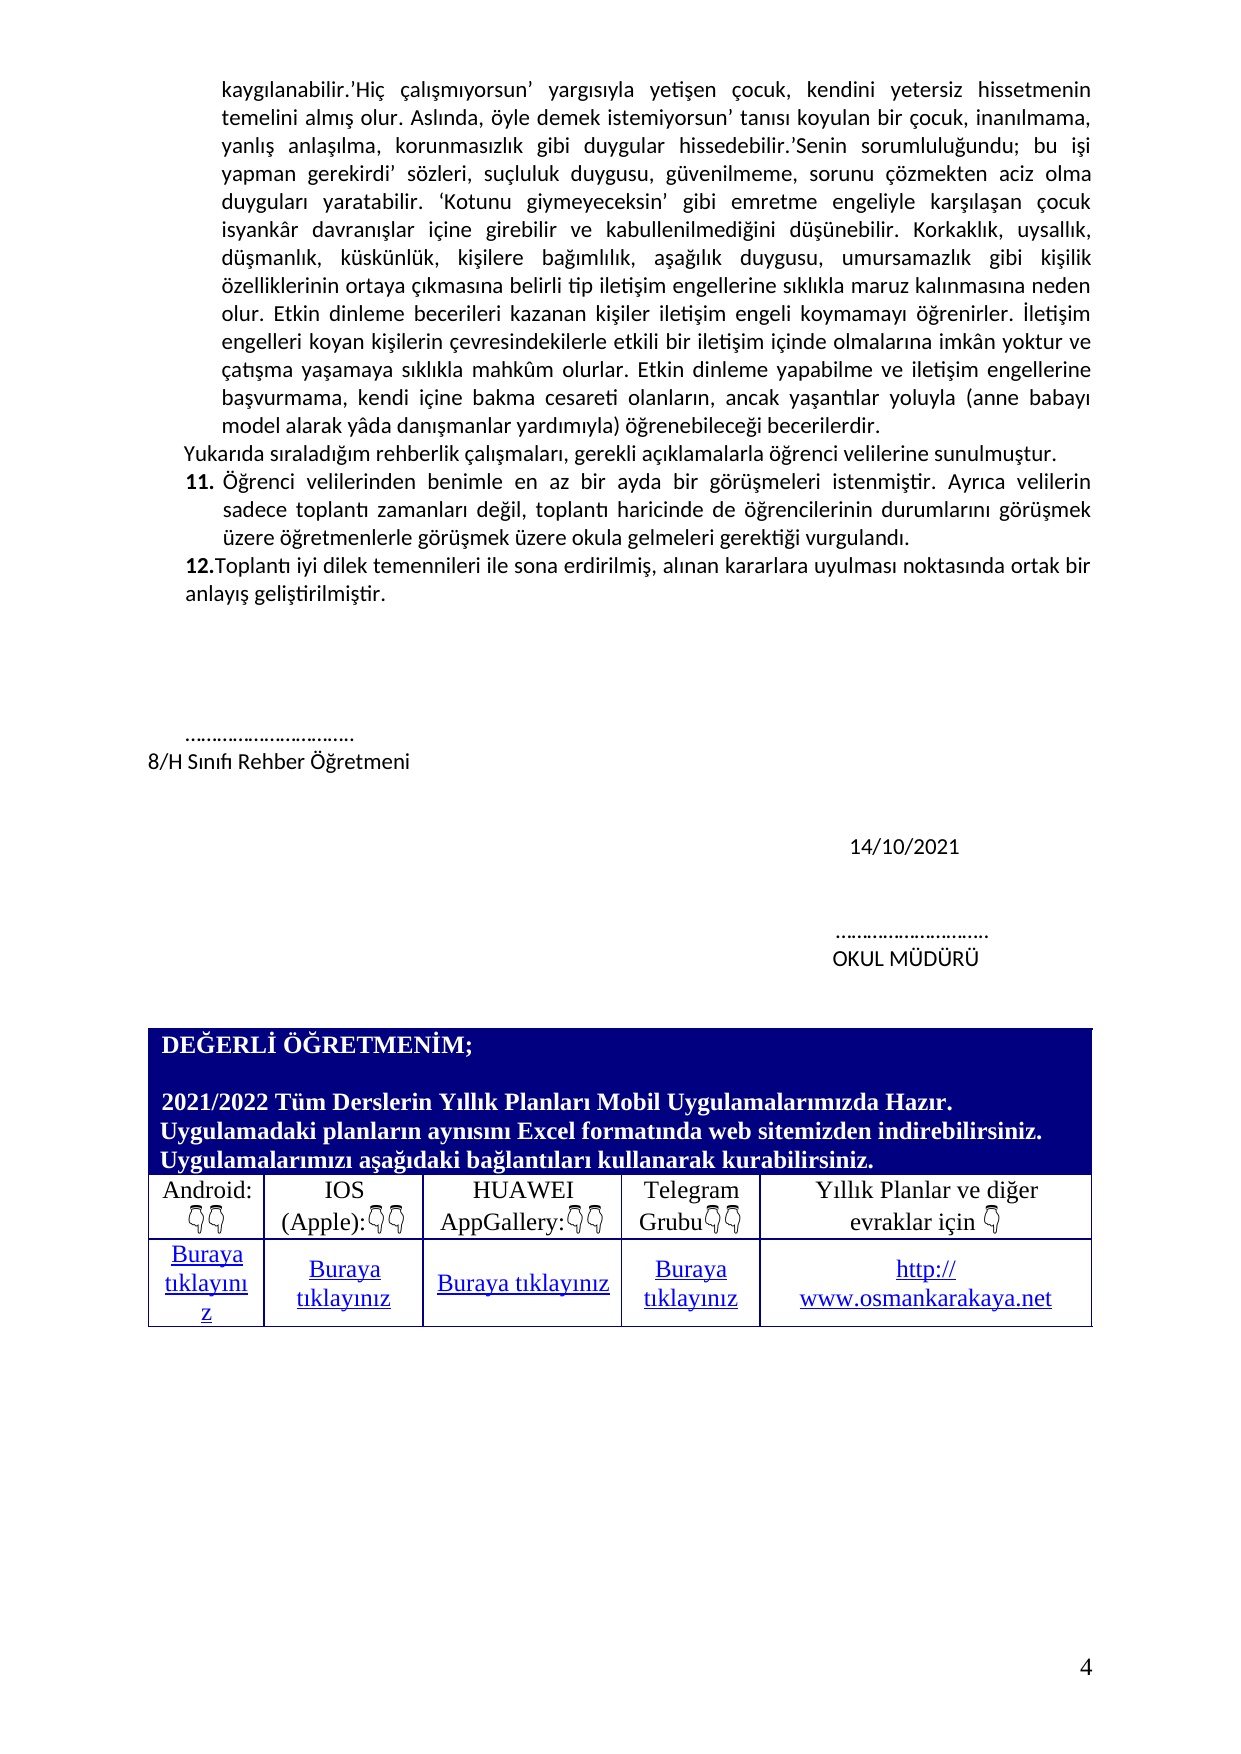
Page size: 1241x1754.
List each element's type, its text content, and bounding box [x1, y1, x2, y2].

table_cell Telegram Grubu👇👇 [622, 1175, 759, 1238]
table_cell Buraya tıklayınız [149, 1240, 263, 1326]
table_cell http://www.osmankarakaya.net [761, 1240, 1091, 1326]
table_cell Buraya tıklayınız [265, 1240, 422, 1326]
table_cell HUAWEI AppGallery:👇👇 [424, 1175, 621, 1238]
text OKUL MÜDÜRÜ [148, 944, 1093, 972]
table_cell Yıllık Planlar ve diğer evraklar için 👇 [761, 1175, 1091, 1238]
text ………………………….. [185, 719, 1093, 747]
text Yukarıda sıraladığım rehberlik çalışmaları, gerekli açıklamalarla öğrenci velilerine sunulmuştur. [148, 439, 1093, 467]
table_cell IOS (Apple):👇👇 [265, 1175, 422, 1238]
text 14/10/2021 [148, 832, 1093, 860]
text 12.Toplantı iyi dilek temennileri ile sona erdirilmiş, alınan kararlara uyulması noktasında ortak bir anlayış geliştirilmiştir. [185, 551, 1093, 607]
table_header DEĞERLİ ÖĞRETMENİM; 2021/2022 Tüm Derslerin Yıllık Planları Mobil Uygulamalarımızda Hazır. Uygulamadaki planların aynısını Excel formatında web sitemizden indirebilirsiniz. Uygulamalarımızı aşağıdaki bağlantıları kullanarak kurabilirsiniz. [149, 1030, 1091, 1174]
table_cell Android: 👇👇 [149, 1175, 263, 1238]
table_cell Buraya tıklayınız [622, 1240, 759, 1326]
text 8/H Sınıfı Rehber Öğretmeni [148, 747, 1093, 775]
text ……………………….. [148, 916, 1093, 944]
table_cell Buraya tıklayınız [424, 1240, 621, 1326]
list Öğrenci velilerinden benimle en az bir ayda bir görüşmeleri istenmiştir. Ayrıca velilerin sadece toplantı zamanları değil, toplantı haricinde de öğrencilerinin durumlarını görüşmek üzere öğretmenlerle görüşmek üzere okula gelmeleri gerektiği vurgulandı. [185, 467, 1093, 551]
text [221, 75, 1093, 439]
